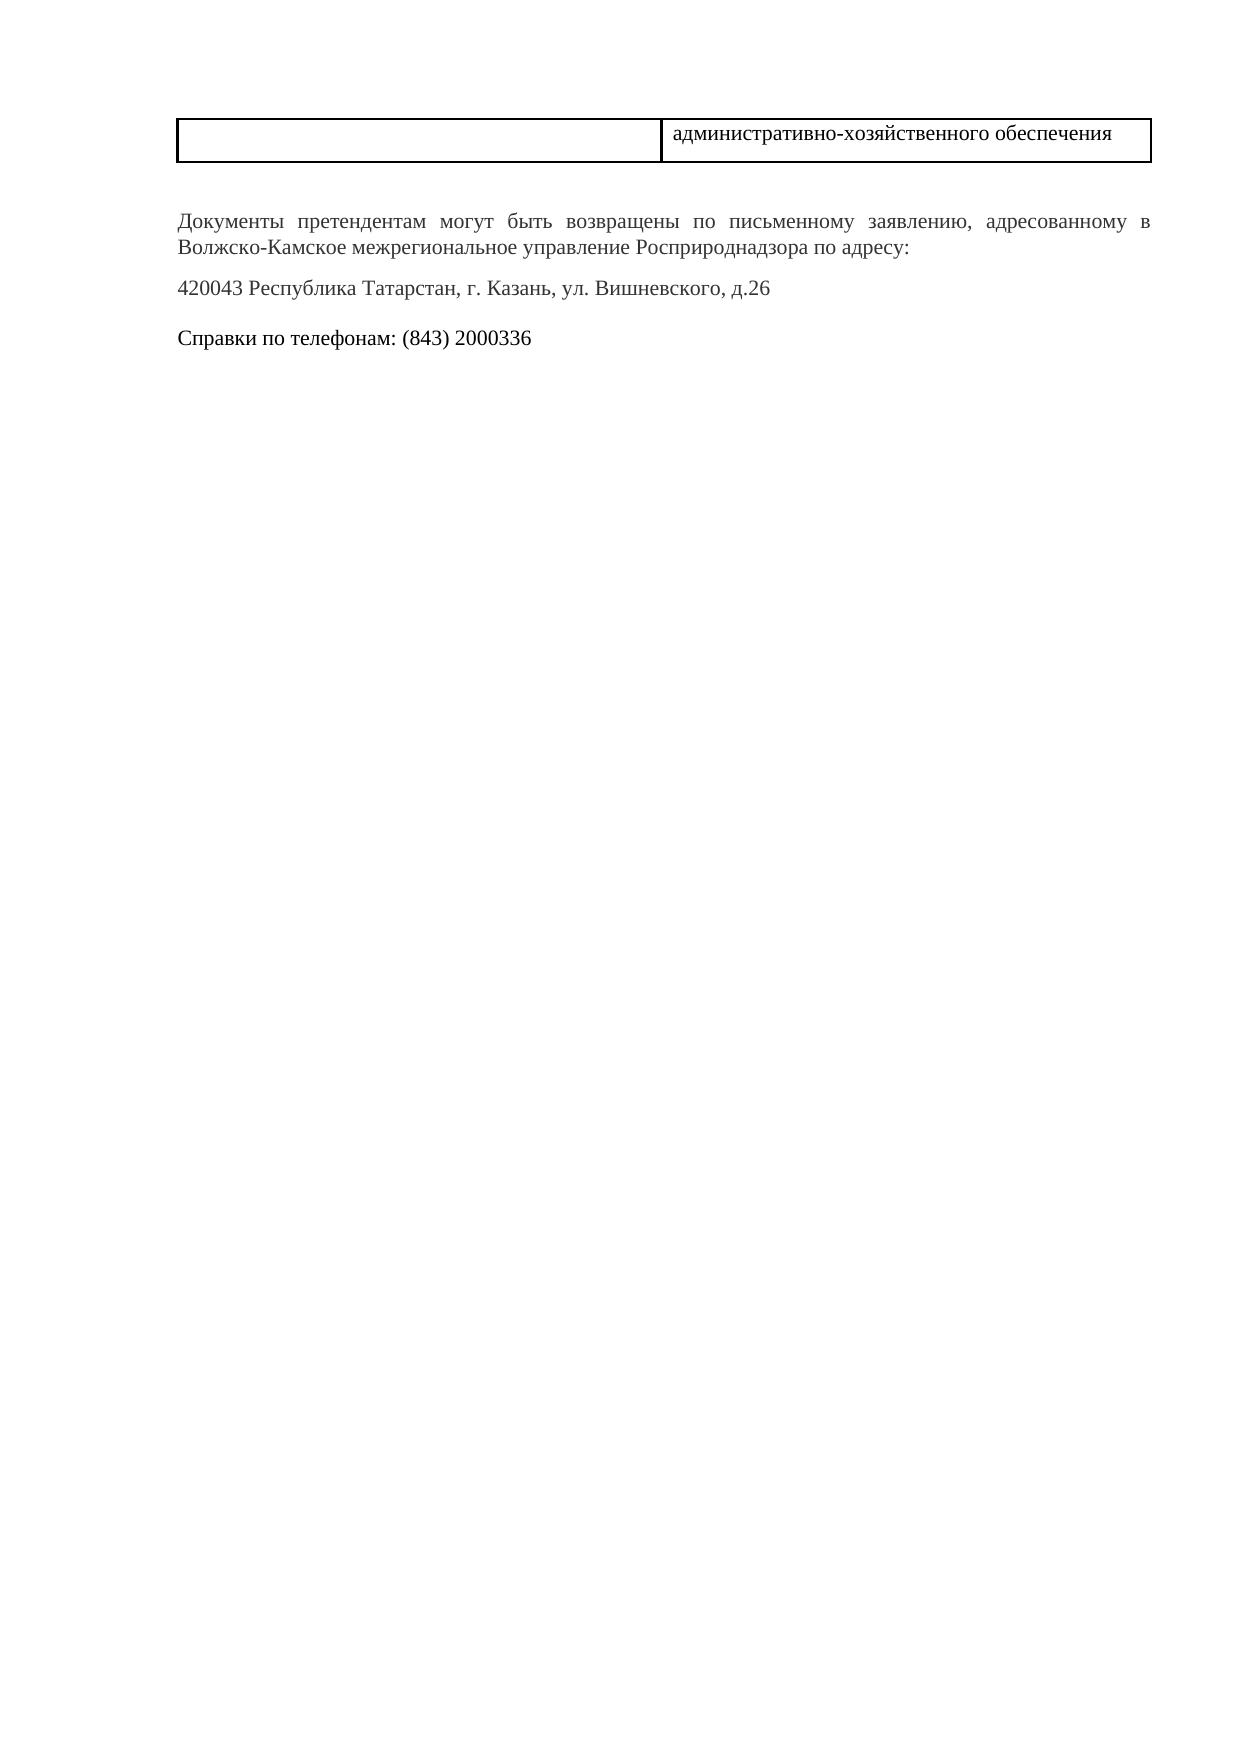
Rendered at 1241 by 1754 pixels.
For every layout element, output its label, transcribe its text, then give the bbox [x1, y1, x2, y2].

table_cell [179, 120, 660, 161]
text 420043 Республика Татарстан, г. Казань, ул. Вишневского, д.26 [177, 274, 1152, 300]
text Документы претендентам могут быть возвращены по письменному заявлению, адресованному в Волжско-Камское межрегиональное управление Росприроднадзора по адресу: [177, 208, 1152, 259]
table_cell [663, 120, 1150, 161]
text Справки по телефонам: (843) 2000336 [177, 325, 1152, 350]
